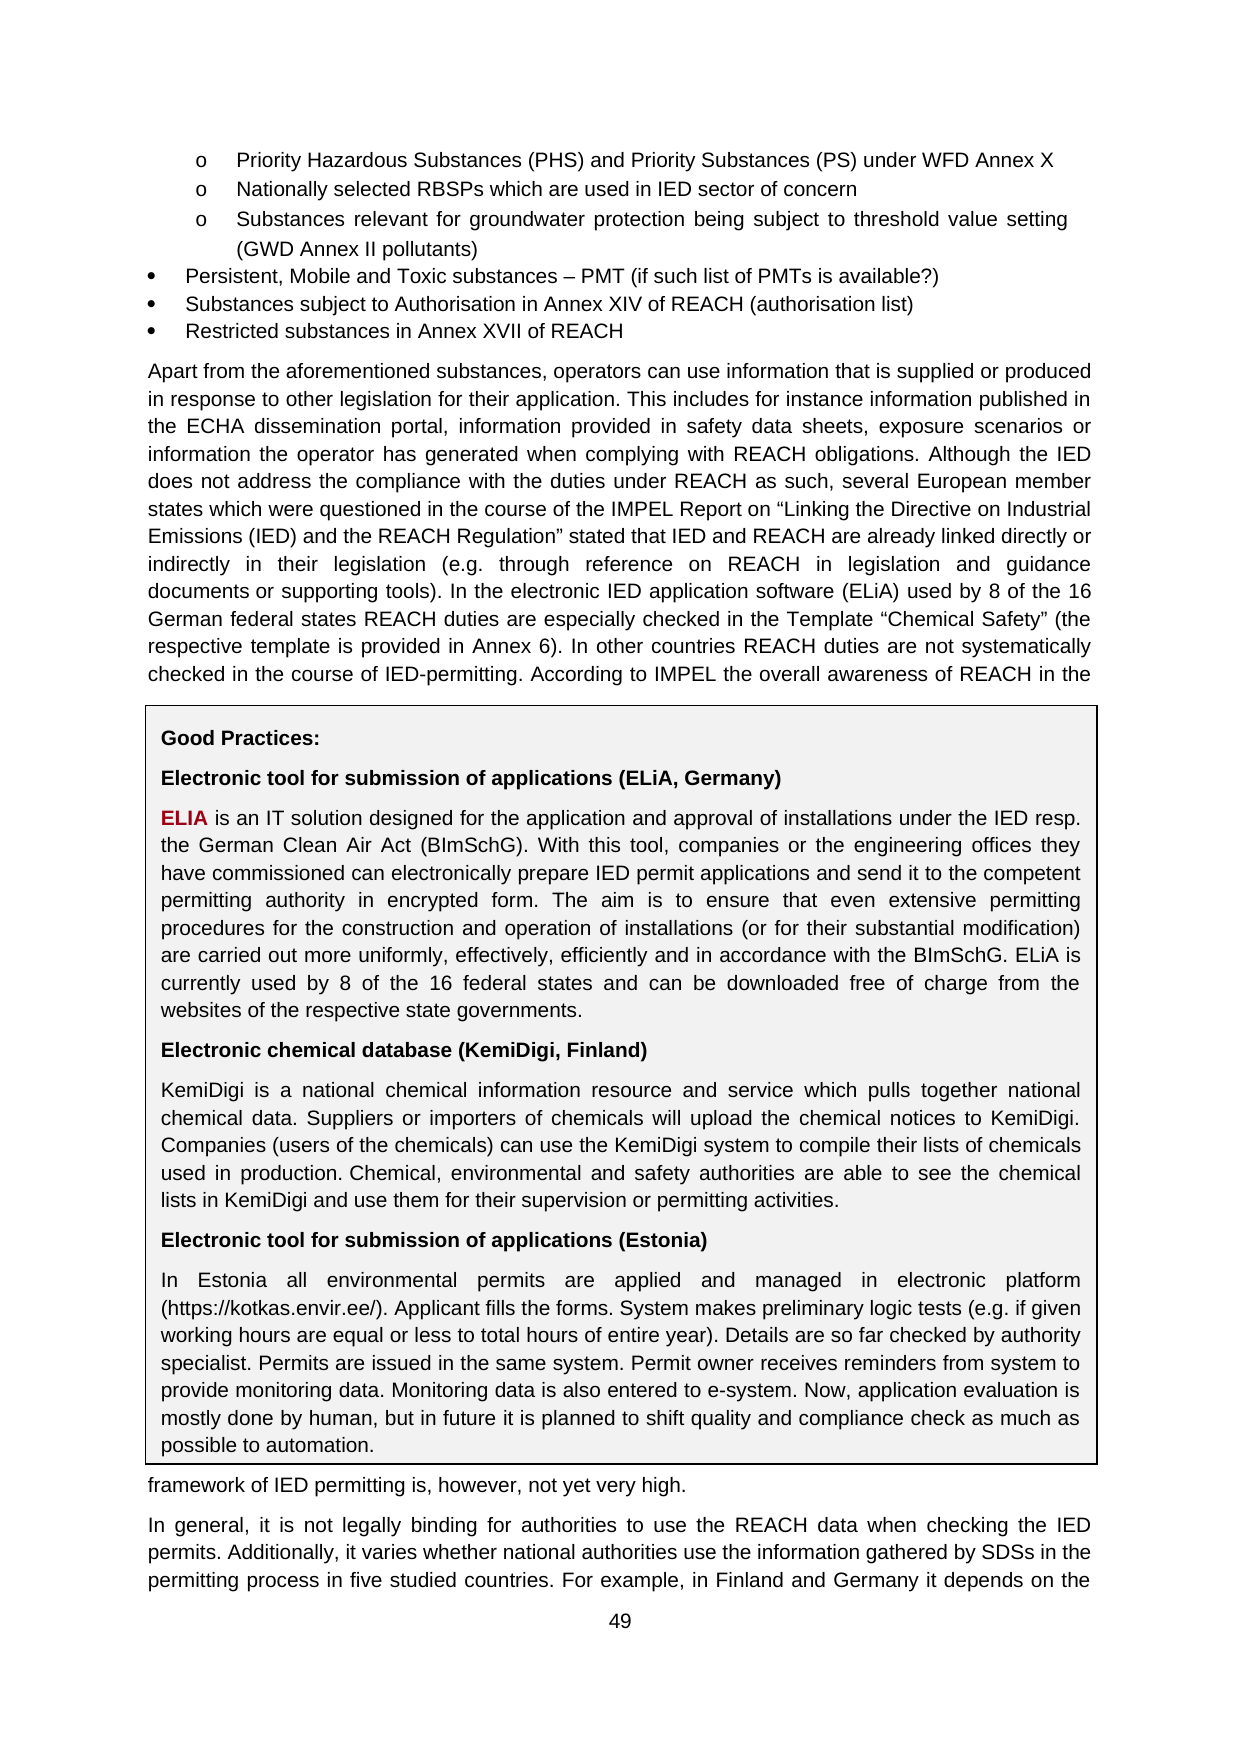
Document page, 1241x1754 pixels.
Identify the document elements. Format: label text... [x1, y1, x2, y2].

text Apart from the aforementioned substances, operators can use information that is supplied or produced in response to other legislation for their application. This includes for instance information published in the ECHA dissemination portal, information provided in safety data sheets, exposure scenarios or information the operator has generated when complying with REACH obligations. Although the IED does not address the compliance with the duties under REACH as such, several European member states which were questioned in the course of the IMPEL Report on “Linking the Directive on Industrial Emissions (IED) and the REACH Regulation” stated that IED and REACH are already linked directly or indirectly in their legislation (e.g. through reference on REACH in legislation and guidance documents or supporting tools). In the electronic IED application software (ELiA) used by 8 of the 16 German federal states REACH duties are especially checked in the Template “Chemical Safety” (the respective template is provided in Annex 6). In other countries REACH duties are not systematically checked in the course of IED-permitting. According to IMPEL the overall awareness of REACH in the framework of IED permitting is, however, not yet very high. [148, 359, 1093, 705]
list Priority Hazardous Substances (PHS) and Priority Substances (PS) under WFD Annex X [195, 148, 1069, 173]
list Restricted substances in Annex XVII of REACH [148, 319, 1069, 343]
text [148, 1512, 1093, 1591]
list Persistent, Mobile and Toxic substances – PMT (if such list of PMTs is available?) [148, 264, 1069, 288]
list Substances relevant for groundwater protection being subject to threshold value setting (GWD Annex II pollutants) [195, 207, 1069, 260]
list Nationally selected RBSPs which are used in IED sector of concern [195, 177, 1069, 203]
list Substances subject to Authorisation in Annex XIV of REACH (authorisation list) [148, 291, 1069, 316]
